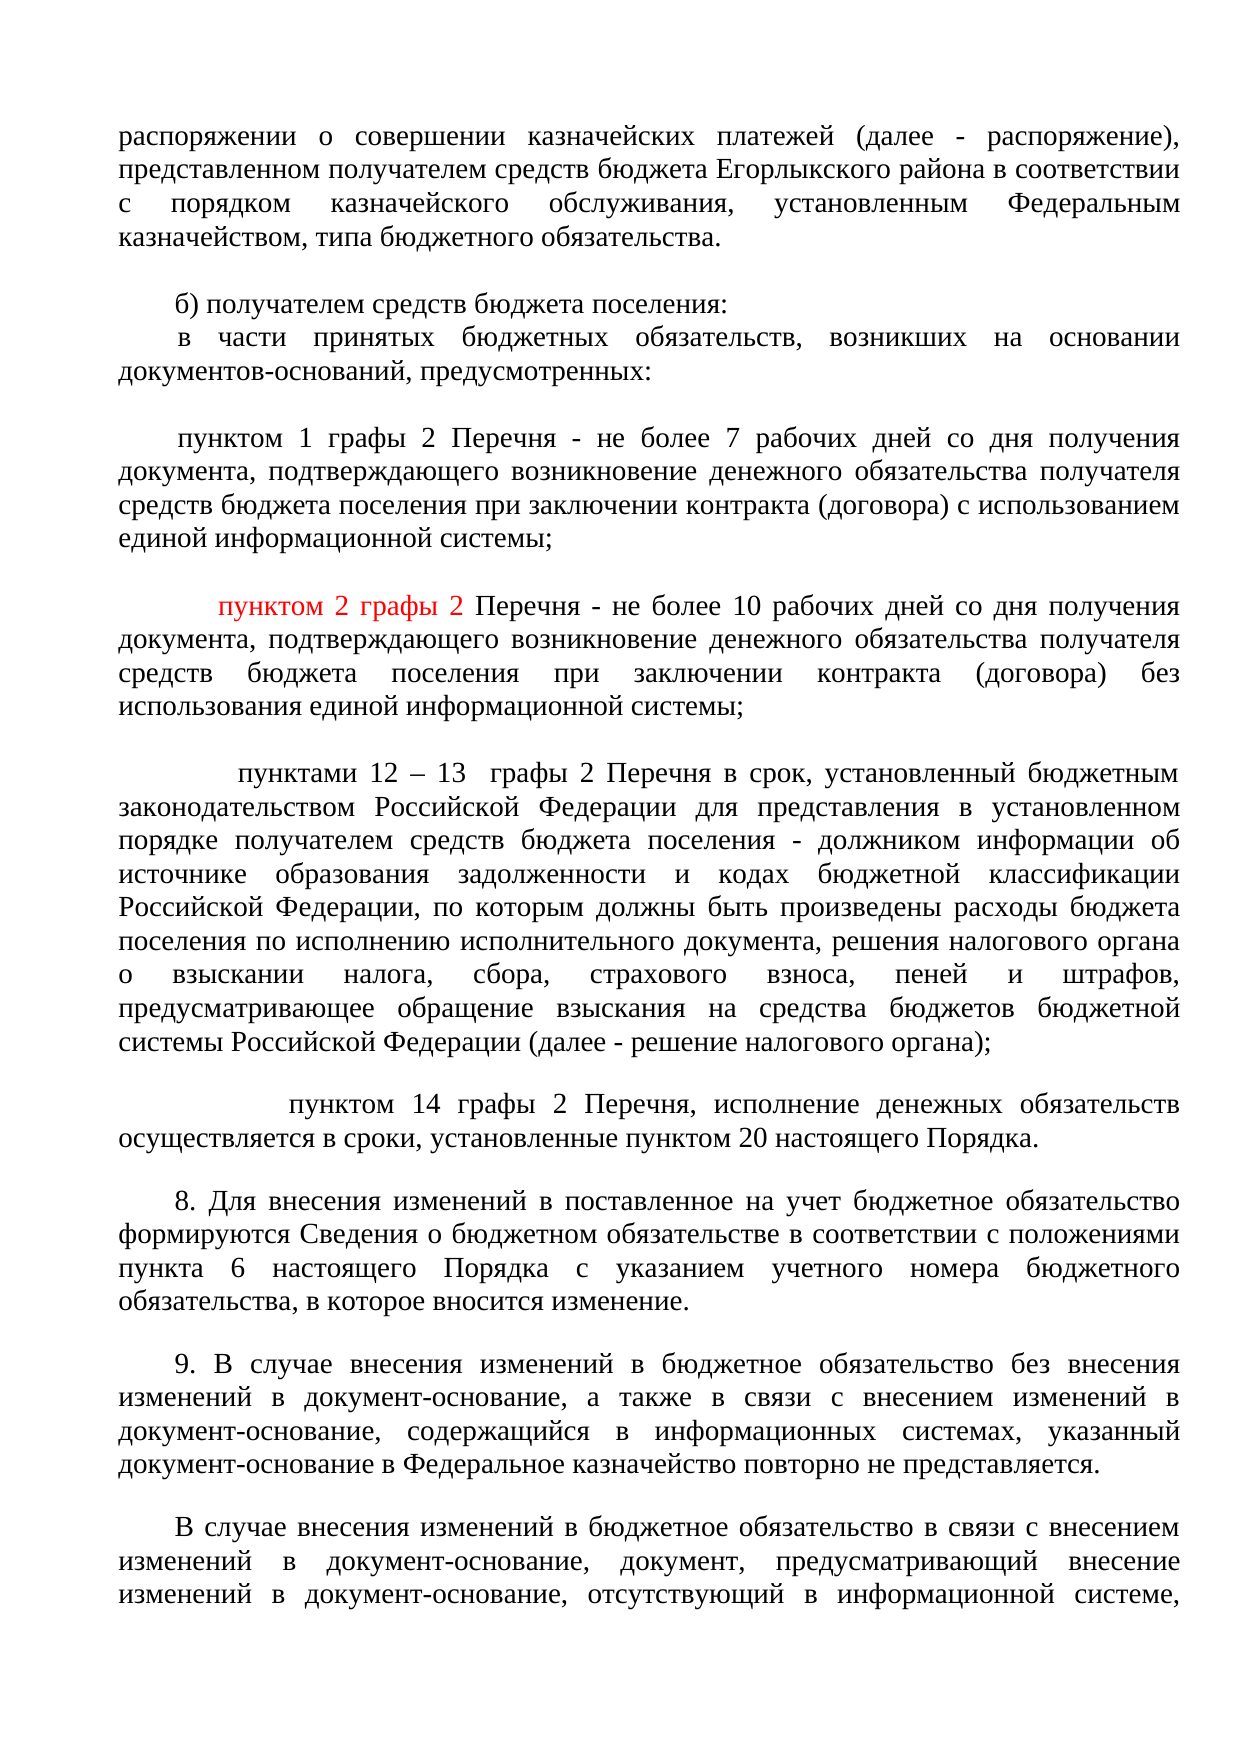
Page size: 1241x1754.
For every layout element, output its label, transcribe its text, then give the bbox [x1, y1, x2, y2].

text пунктом 2 графы 2 Перечня - не более 10 рабочих дней со дня получения документа, подтверждающего возникновение денежного обязательства получателя средств бюджета поселения при заключении контракта (договора) без использования единой информационной системы; [118, 588, 1181, 722]
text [118, 118, 1181, 252]
text 8. Для внесения изменений в поставленное на учет бюджетное обязательство формируются Сведения о бюджетном обязательстве в соответствии с положениями пункта 6 настоящего Порядка с указанием учетного номера бюджетного обязательства, в которое вносится изменение. [118, 1183, 1181, 1317]
text 9. В случае внесения изменений в бюджетное обязательство без внесения изменений в документ-основание, а также в связи с внесением изменений в документ-основание, содержащийся в информационных системах, указанный документ-основание в Федеральное казначейство повторно не представляется. [118, 1346, 1181, 1480]
text в части принятых бюджетных обязательств, возникших на основании документов-оснований, предусмотренных: [118, 319, 1181, 386]
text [118, 1509, 1181, 1610]
text б) получателем средств бюджета поселения: [118, 286, 1181, 319]
text пунктом 14 графы 2 Перечня, исполнение денежных обязательств осуществляется в сроки, установленные пунктом 20 настоящего Порядка. [118, 1086, 1181, 1153]
text пунктами 12 – 13 графы 2 Перечня в срок, установленный бюджетным законодательством Российской Федерации для представления в установленном порядке получателем средств бюджета поселения - должником информации об источнике образования задолженности и кодах бюджетной классификации Российской Федерации, по которым должны быть произведены расходы бюджета поселения по исполнению исполнительного документа, решения налогового органа о взыскании налога, сбора, страхового взноса, пеней и штрафов, предусматривающее обращение взыскания на средства бюджетов бюджетной системы Российской Федерации (далее - решение налогового органа); [118, 755, 1181, 1057]
text пунктом 1 графы 2 Перечня - не более 7 рабочих дней со дня получения документа, подтверждающего возникновение денежного обязательства получателя средств бюджета поселения при заключении контракта (договора) с использованием единой информационной системы; [118, 420, 1181, 554]
